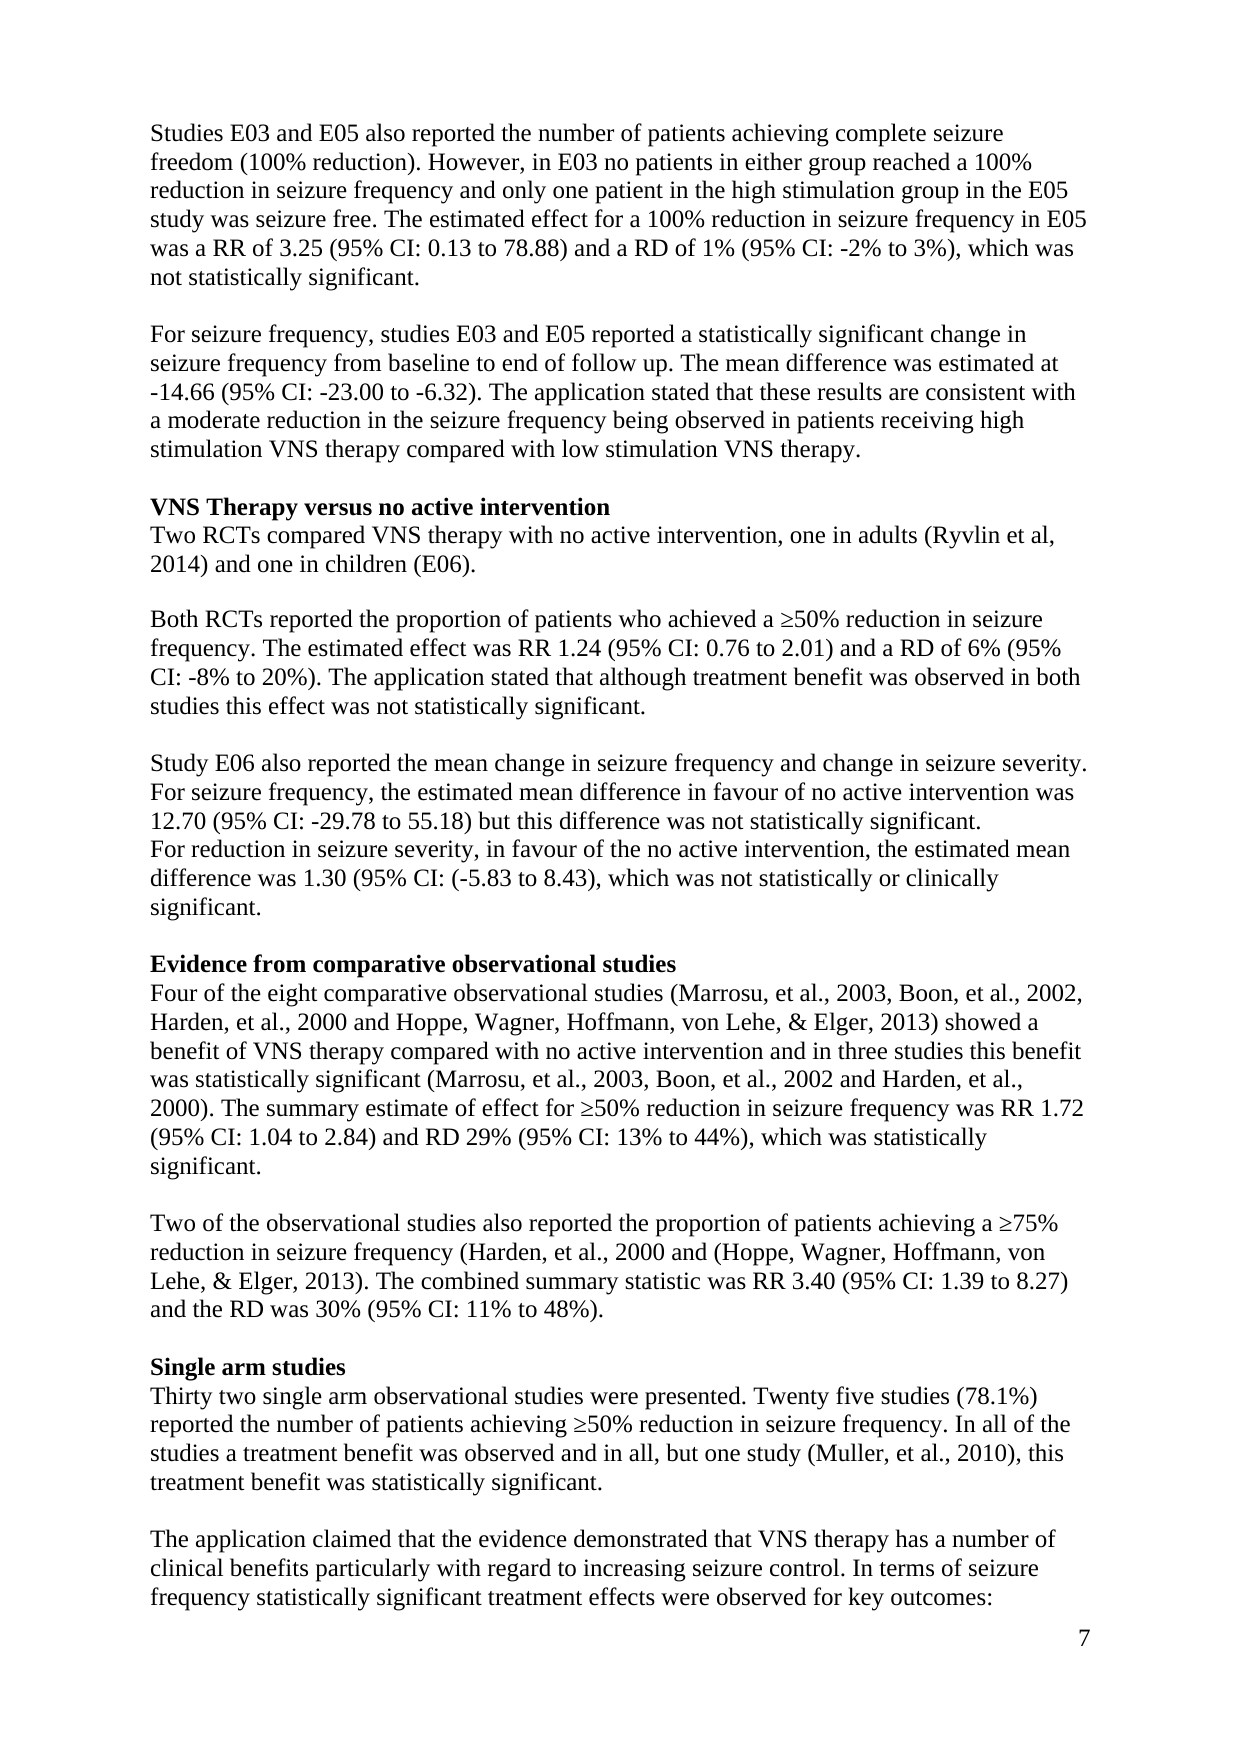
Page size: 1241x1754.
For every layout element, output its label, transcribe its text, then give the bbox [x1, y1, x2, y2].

text Evidence from comparative observational studies [150, 949, 1090, 978]
text VNS Therapy versus no active intervention [150, 492, 1090, 521]
text Two of the observational studies also reported the proportion of patients achieving a ≥75% reduction in seizure frequency (Harden, et al., 2000 and (Hoppe, Wagner, Hoffmann, von Lehe, & Elger, 2013). The combined summary statistic was RR 3.40 (95% CI: 1.39 to 8.27) and the RD was 30% (95% CI: 11% to 48%). [150, 1208, 1090, 1323]
text Two RCTs compared VNS therapy with no active intervention, one in adults (Ryvlin et al, 2014) and one in children (E06). [150, 521, 1090, 578]
text For reduction in seizure severity, in favour of the no active intervention, the estimated mean difference was 1.30 (95% CI: (-5.83 to 8.43), which was not statistically or clinically significant. [150, 834, 1090, 921]
text For seizure frequency, studies E03 and E05 reported a statistically significant change in seizure frequency from baseline to end of follow up. The mean difference was estimated at [150, 319, 1090, 377]
text Both RCTs reported the proportion of patients who achieved a ≥50% reduction in seizure frequency. The estimated effect was RR 1.24 (95% CI: 0.76 to 2.01) and a RD of 6% (95% CI: -8% to 20%). The application stated that although treatment benefit was observed in both studies this effect was not statistically significant. [150, 604, 1090, 719]
text -14.66 (95% CI: -23.00 to -6.32). The application stated that these results are consistent with a moderate reduction in the seizure frequency being observed in patients receiving high stimulation VNS therapy compared with low stimulation VNS therapy. [150, 377, 1090, 463]
text Thirty two single arm observational studies were presented. Twenty five studies (78.1%) reported the number of patients achieving ≥50% reduction in seizure frequency. In all of the studies a treatment benefit was observed and in all, but one study (Muller, et al., 2010), this treatment benefit was statistically significant. [150, 1381, 1090, 1496]
text Four of the eight comparative observational studies (Marrosu, et al., 2003, Boon, et al., 2002, Harden, et al., 2000 and Hoppe, Wagner, Hoffmann, von Lehe, & Elger, 2013) showed a benefit of VNS therapy compared with no active intervention and in three studies this benefit was statistically significant (Marrosu, et al., 2003, Boon, et al., 2002 and Harden, et al., 2000). The summary estimate of effect for ≥50% reduction in seizure frequency was RR 1.72 (95% CI: 1.04 to 2.84) and RD 29% (95% CI: 13% to 44%), which was statistically significant. [150, 978, 1090, 1179]
text Single arm studies [150, 1352, 1090, 1381]
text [150, 1524, 1090, 1611]
text Study E06 also reported the mean change in seizure frequency and change in seizure severity. For seizure frequency, the estimated mean difference in favour of no active intervention was 12.70 (95% CI: -29.78 to 55.18) but this difference was not statistically significant. [150, 748, 1090, 834]
text Studies E03 and E05 also reported the number of patients achieving complete seizure freedom (100% reduction). However, in E03 no patients in either group reached a 100% reduction in seizure frequency and only one patient in the high stimulation group in the E05 study was seizure free. The estimated effect for a 100% reduction in seizure frequency in E05 was a RR of 3.25 (95% CI: 0.13 to 78.88) and a RD of 1% (95% CI: -2% to 3%), which was not statistically significant. [150, 118, 1090, 291]
